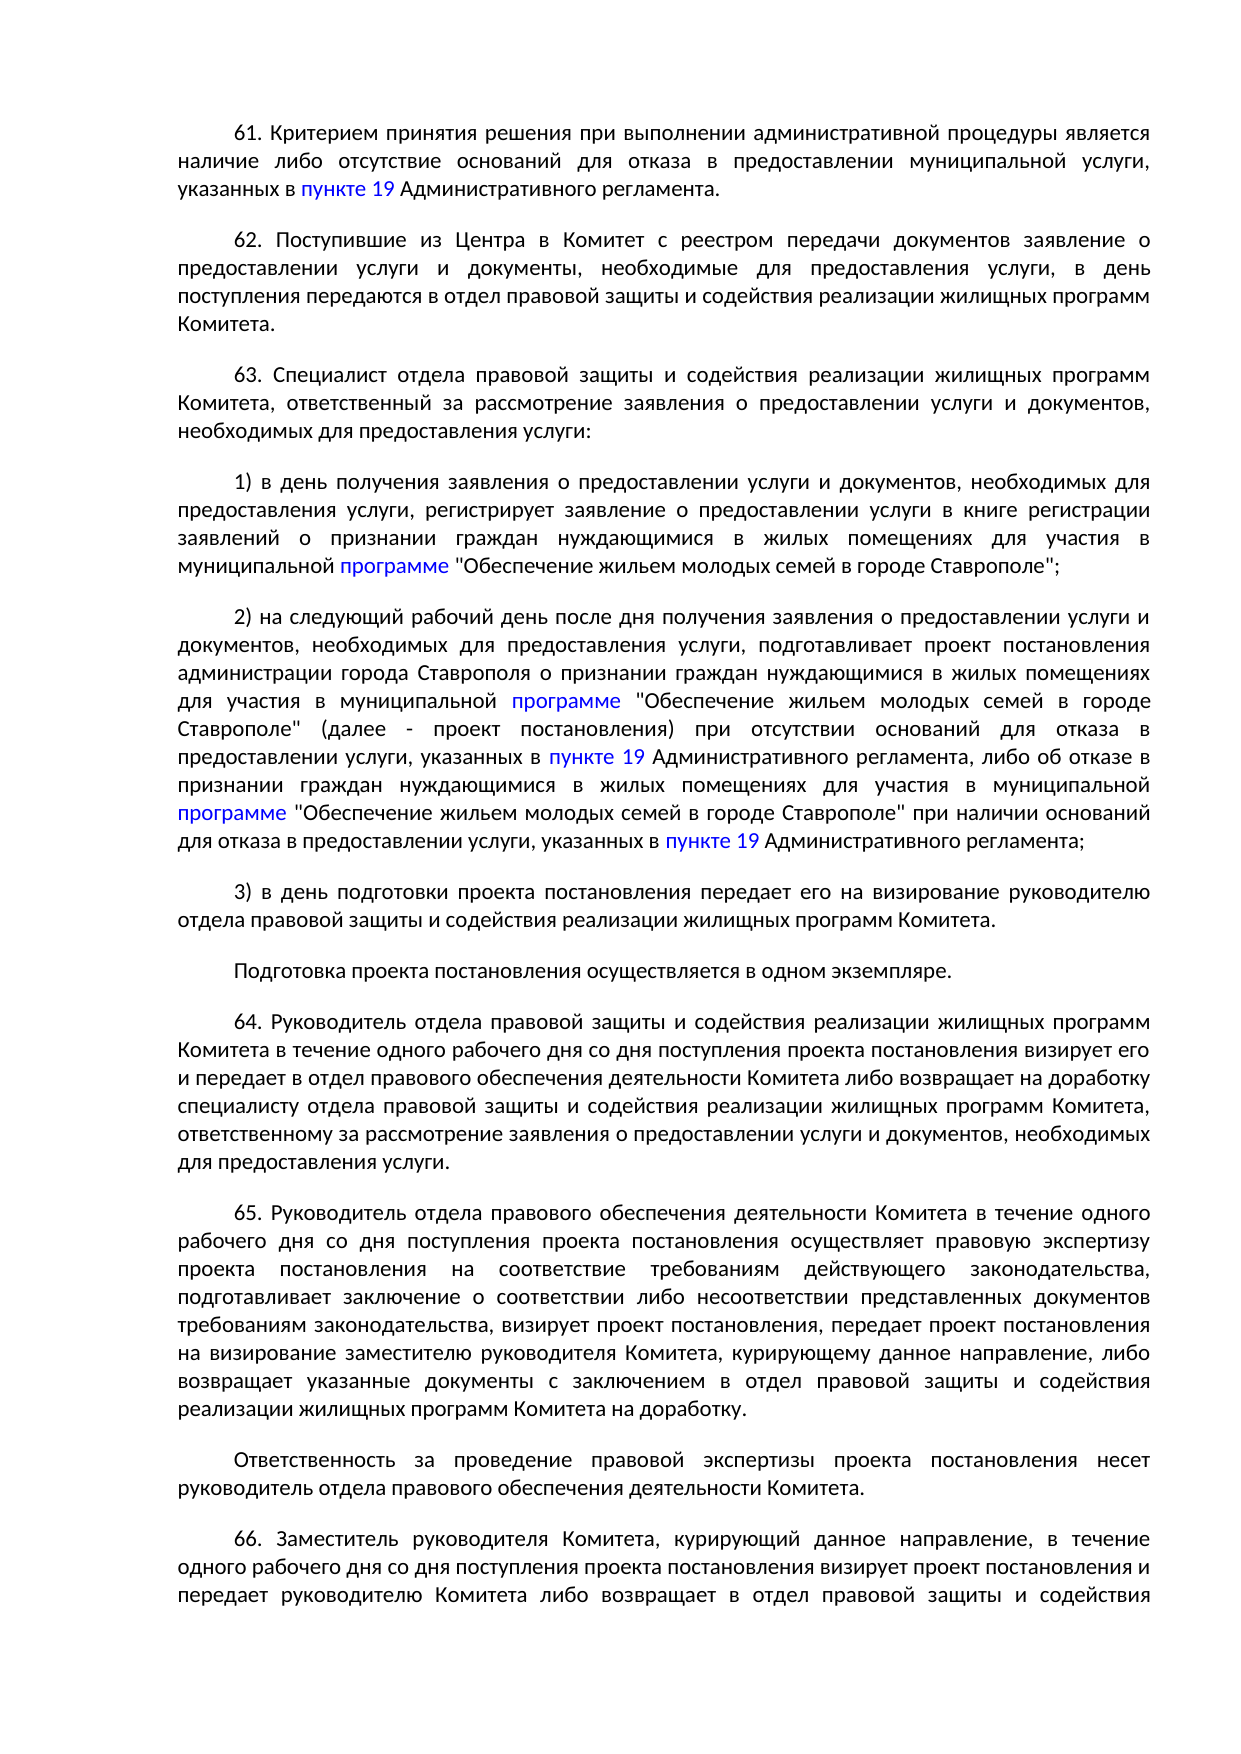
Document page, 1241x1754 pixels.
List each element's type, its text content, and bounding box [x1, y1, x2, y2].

text 3) в день подготовки проекта постановления передает его на визирование руководителю отдела правовой защиты и содействия реализации жилищных программ Комитета. [177, 877, 1152, 933]
text 62. Поступившие из Центра в Комитет с реестром передачи документов заявление о предоставлении услуги и документы, необходимые для предоставления услуги, в день поступления передаются в отдел правовой защиты и содействия реализации жилищных программ Комитета. [177, 225, 1152, 337]
text 61. Критерием принятия решения при выполнении административной процедуры является наличие либо отсутствие оснований для отказа в предоставлении муниципальной услуги, указанных в пункте 19 Административного регламента. [177, 118, 1152, 202]
text 63. Специалист отдела правовой защиты и содействия реализации жилищных программ Комитета, ответственный за рассмотрение заявления о предоставлении услуги и документов, необходимых для предоставления услуги: [177, 360, 1152, 444]
text Ответственность за проведение правовой экспертизы проекта постановления несет руководитель отдела правового обеспечения деятельности Комитета. [177, 1445, 1152, 1501]
text 2) на следующий рабочий день после дня получения заявления о предоставлении услуги и документов, необходимых для предоставления услуги, подготавливает проект постановления администрации города Ставрополя о признании граждан нуждающимися в жилых помещениях для участия в муниципальной программе "Обеспечение жильем молодых семей в городе Ставрополе" (далее - проект постановления) при отсутствии оснований для отказа в предоставлении услуги, указанных в пункте 19 Административного регламента, либо об отказе в признании граждан нуждающимися в жилых помещениях для участия в муниципальной программе "Обеспечение жильем молодых семей в городе Ставрополе" при наличии оснований для отказа в предоставлении услуги, указанных в пункте 19 Административного регламента; [177, 602, 1152, 854]
text 65. Руководитель отдела правового обеспечения деятельности Комитета в течение одного рабочего дня со дня поступления проекта постановления осуществляет правовую экспертизу проекта постановления на соответствие требованиям действующего законодательства, подготавливает заключение о соответствии либо несоответствии представленных документов требованиям законодательства, визирует проект постановления, передает проект постановления на визирование заместителю руководителя Комитета, курирующему данное направление, либо возвращает указанные документы с заключением в отдел правовой защиты и содействия реализации жилищных программ Комитета на доработку. [177, 1198, 1152, 1422]
text 1) в день получения заявления о предоставлении услуги и документов, необходимых для предоставления услуги, регистрирует заявление о предоставлении услуги в книге регистрации заявлений о признании граждан нуждающимися в жилых помещениях для участия в муниципальной программе "Обеспечение жильем молодых семей в городе Ставрополе"; [177, 467, 1152, 579]
text Подготовка проекта постановления осуществляется в одном экземпляре. [177, 956, 1152, 984]
text 64. Руководитель отдела правовой защиты и содействия реализации жилищных программ Комитета в течение одного рабочего дня со дня поступления проекта постановления визирует его и передает в отдел правового обеспечения деятельности Комитета либо возвращает на доработку специалисту отдела правовой защиты и содействия реализации жилищных программ Комитета, ответственному за рассмотрение заявления о предоставлении услуги и документов, необходимых для предоставления услуги. [177, 1007, 1152, 1175]
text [177, 1524, 1152, 1608]
